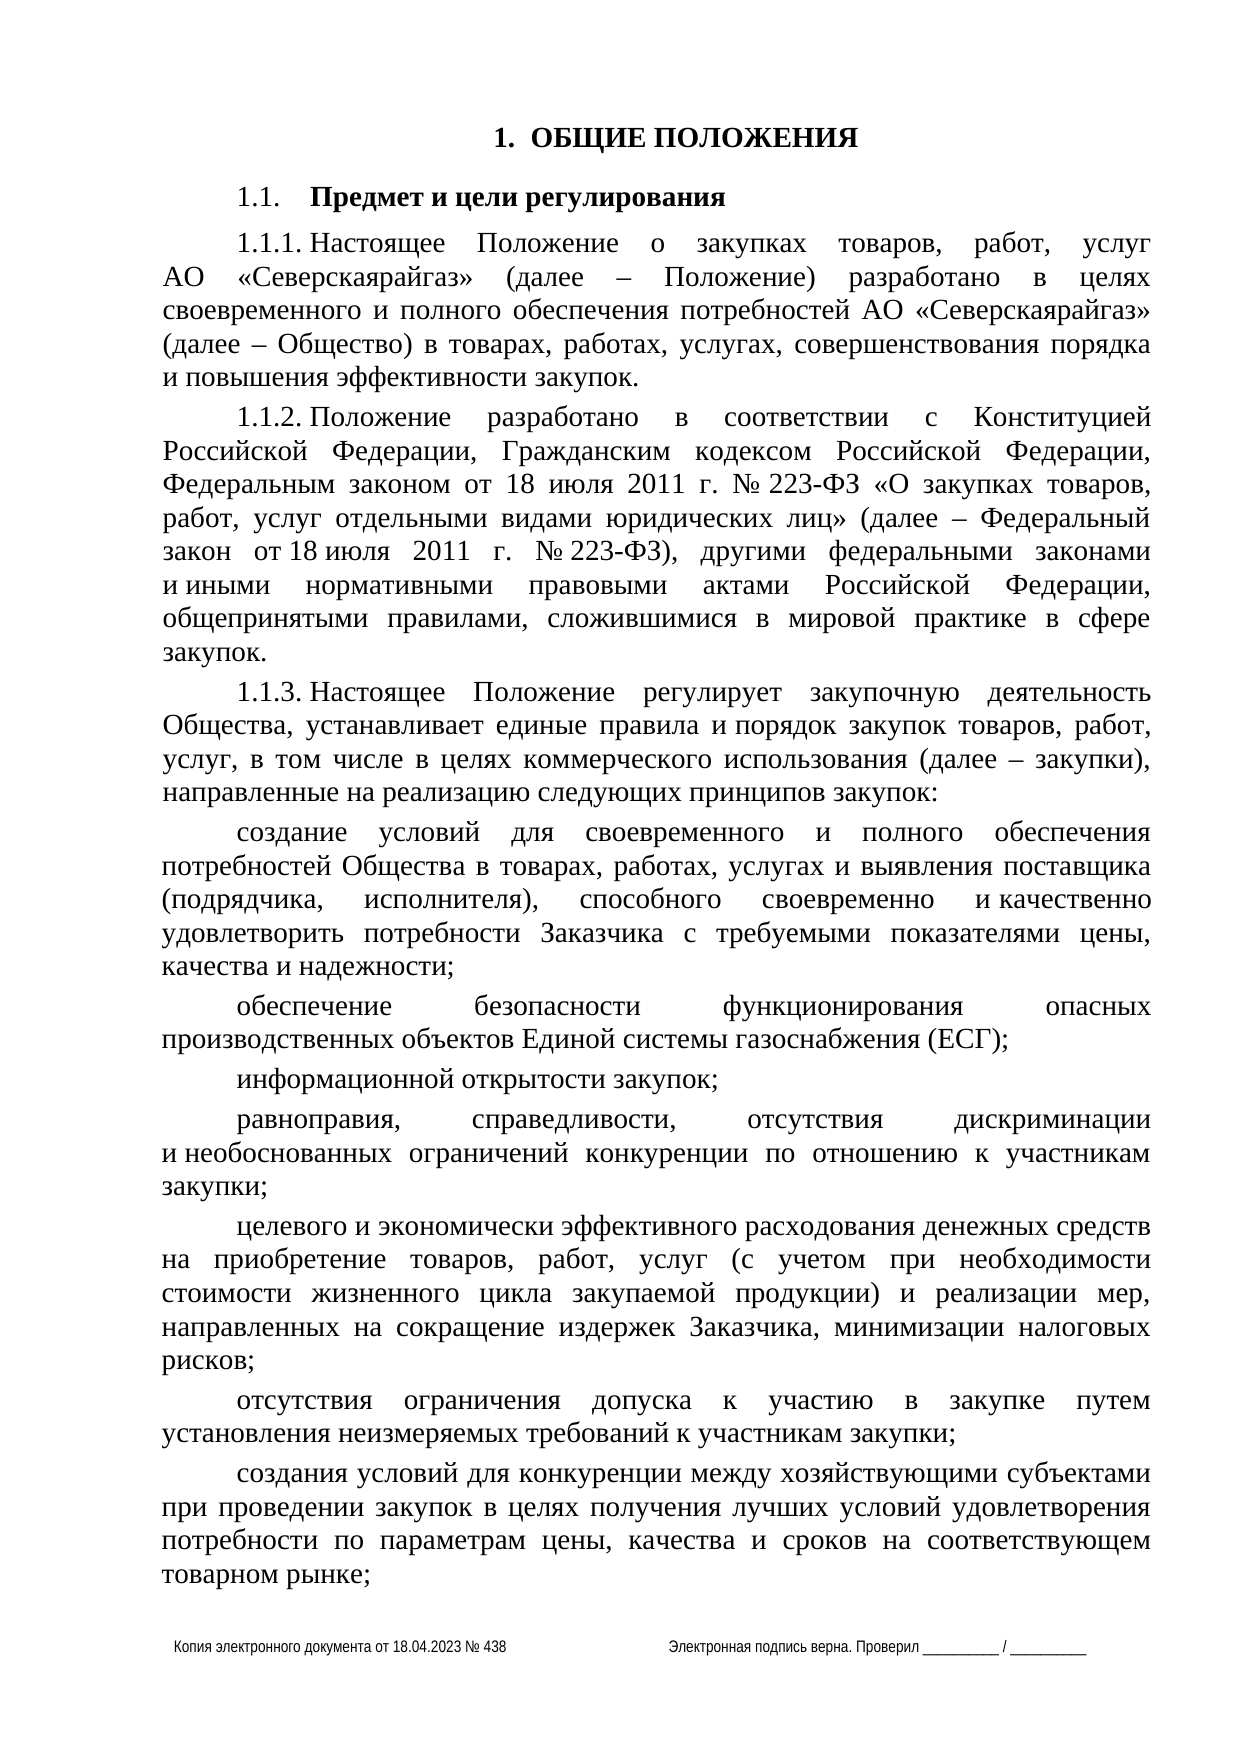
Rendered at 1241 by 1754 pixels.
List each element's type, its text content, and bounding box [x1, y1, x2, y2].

text информационной открытости закупок; [161, 1061, 1152, 1095]
text целевого и экономически эффективного расходования денежных средств на приобретение товаров, работ, услуг (с учетом при необходимости стоимости жизненного цикла закупаемой продукции) и реализации мер, направленных на сокращение издержек Заказчика, минимизации налоговых рисков; [161, 1208, 1152, 1376]
text равноправия, справедливости, отсутствия дискриминации и необоснованных ограничений конкуренции по отношению к участникам закупки; [161, 1101, 1152, 1202]
text обеспечение безопасности функционирования опасных производственных объектов Единой системы газоснабжения (ЕСГ); [161, 988, 1152, 1055]
text создание условий для своевременного и полного обеспечения потребностей Общества в товарах, работах, услугах и выявления поставщика (подрядчика, исполнителя), способного своевременно и качественно удовлетворить потребности Заказчика с требуемыми показателями цены, качества и надежности; [161, 814, 1152, 982]
list Настоящее Положение регулирует закупочную деятельность Общества, устанавливает единые правила и порядок закупок товаров, работ, услуг, в том числе в целях коммерческого использования (далее – закупки), направленные на реализацию следующих принципов закупок: [162, 674, 1152, 808]
list Положение разработано в соответствии с Конституцией Российской Федерации, Гражданским кодексом Российской Федерации, Федеральным законом от 18 июля 2011 г. № 223-ФЗ «О закупках товаров, работ, услуг отдельными видами юридических лиц» (далее – Федеральный закон от 18 июля 2011 г. № 223-ФЗ), другими федеральными законами и иными нормативными правовыми актами Российской Федерации, общепринятыми правилами, сложившимися в мировой практике в сфере закупок. [162, 399, 1152, 667]
text отсутствия ограничения допуска к участию в закупке путем установления неизмеряемых требований к участникам закупки; [161, 1382, 1152, 1449]
text создания условий для конкуренции между хозяйствующими субъектами при проведении закупок в целях получения лучших условий удовлетворения потребности по параметрам цены, качества и сроков на соответствующем товарном рынке; [161, 1455, 1152, 1589]
subtitle ОБЩИЕ ПОЛОЖЕНИЯ [200, 121, 1152, 154]
subtitle Предмет и цели регулирования [162, 179, 1152, 213]
list Настоящее Положение о закупках товаров, работ, услуг АО «Северскаярайгаз» (далее – Положение) разработано в целях своевременного и полного обеспечения потребностей АО «Северскаярайгаз» (далее – Общество) в товарах, работах, услугах, совершенствования порядка и повышения эффективности закупок. [162, 225, 1152, 393]
